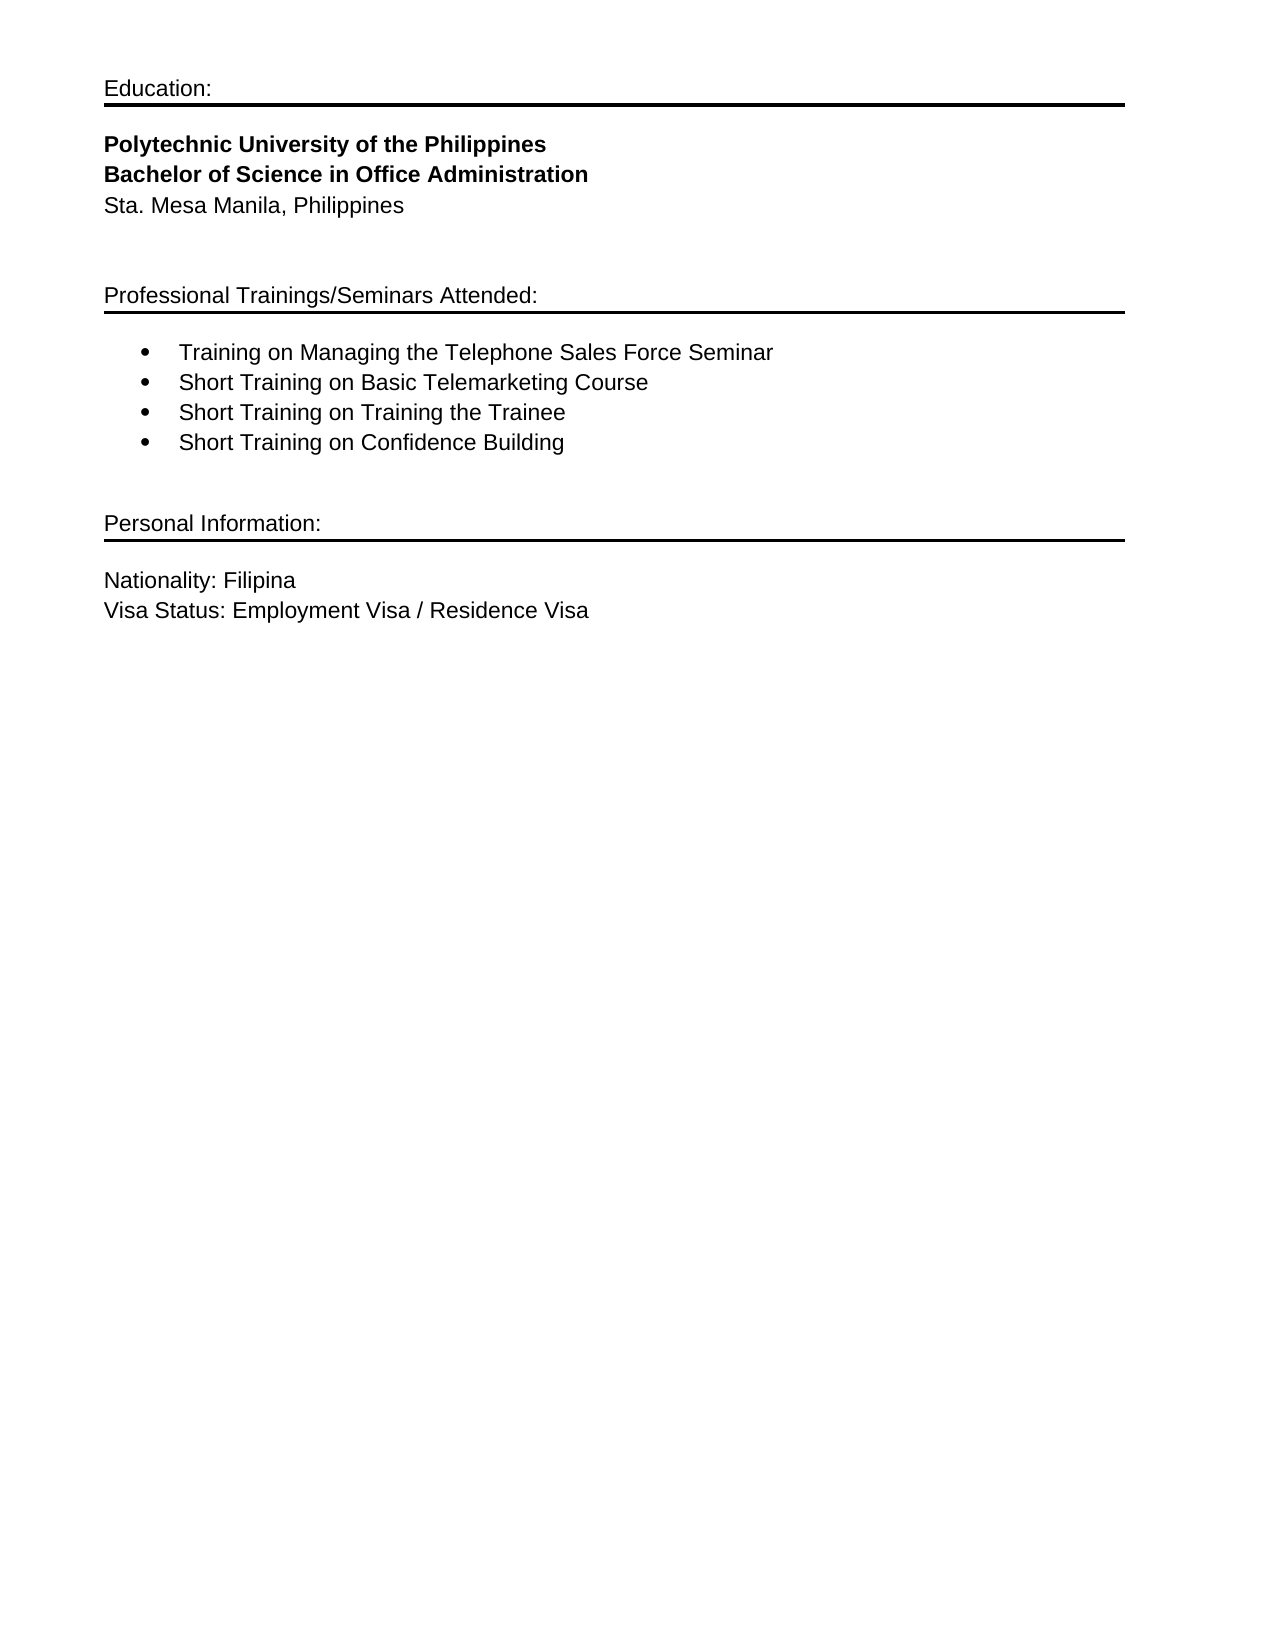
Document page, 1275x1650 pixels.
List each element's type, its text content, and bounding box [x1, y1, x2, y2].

text Professional Trainings/Seminars Attended: [103, 282, 1125, 314]
text Visa Status: Employment Visa / Residence Visa [103, 597, 1125, 623]
text Sta. Mesa Manila, Philippines [103, 192, 1125, 218]
list Short Training on Basic Telemarketing Course [141, 369, 1125, 395]
text Personal Information: [103, 510, 1125, 542]
text Bachelor of Science in Office Administration [103, 161, 1125, 188]
text Nationality: Filipina [103, 567, 1125, 593]
list Training on Managing the Telephone Sales Force Seminar [141, 338, 1125, 365]
text Polytechnic University of the Philippines [103, 131, 1125, 158]
list Short Training on Training the Trainee [141, 399, 1125, 425]
text Education: [103, 75, 1125, 107]
list Short Training on Confidence Building [141, 429, 1125, 456]
